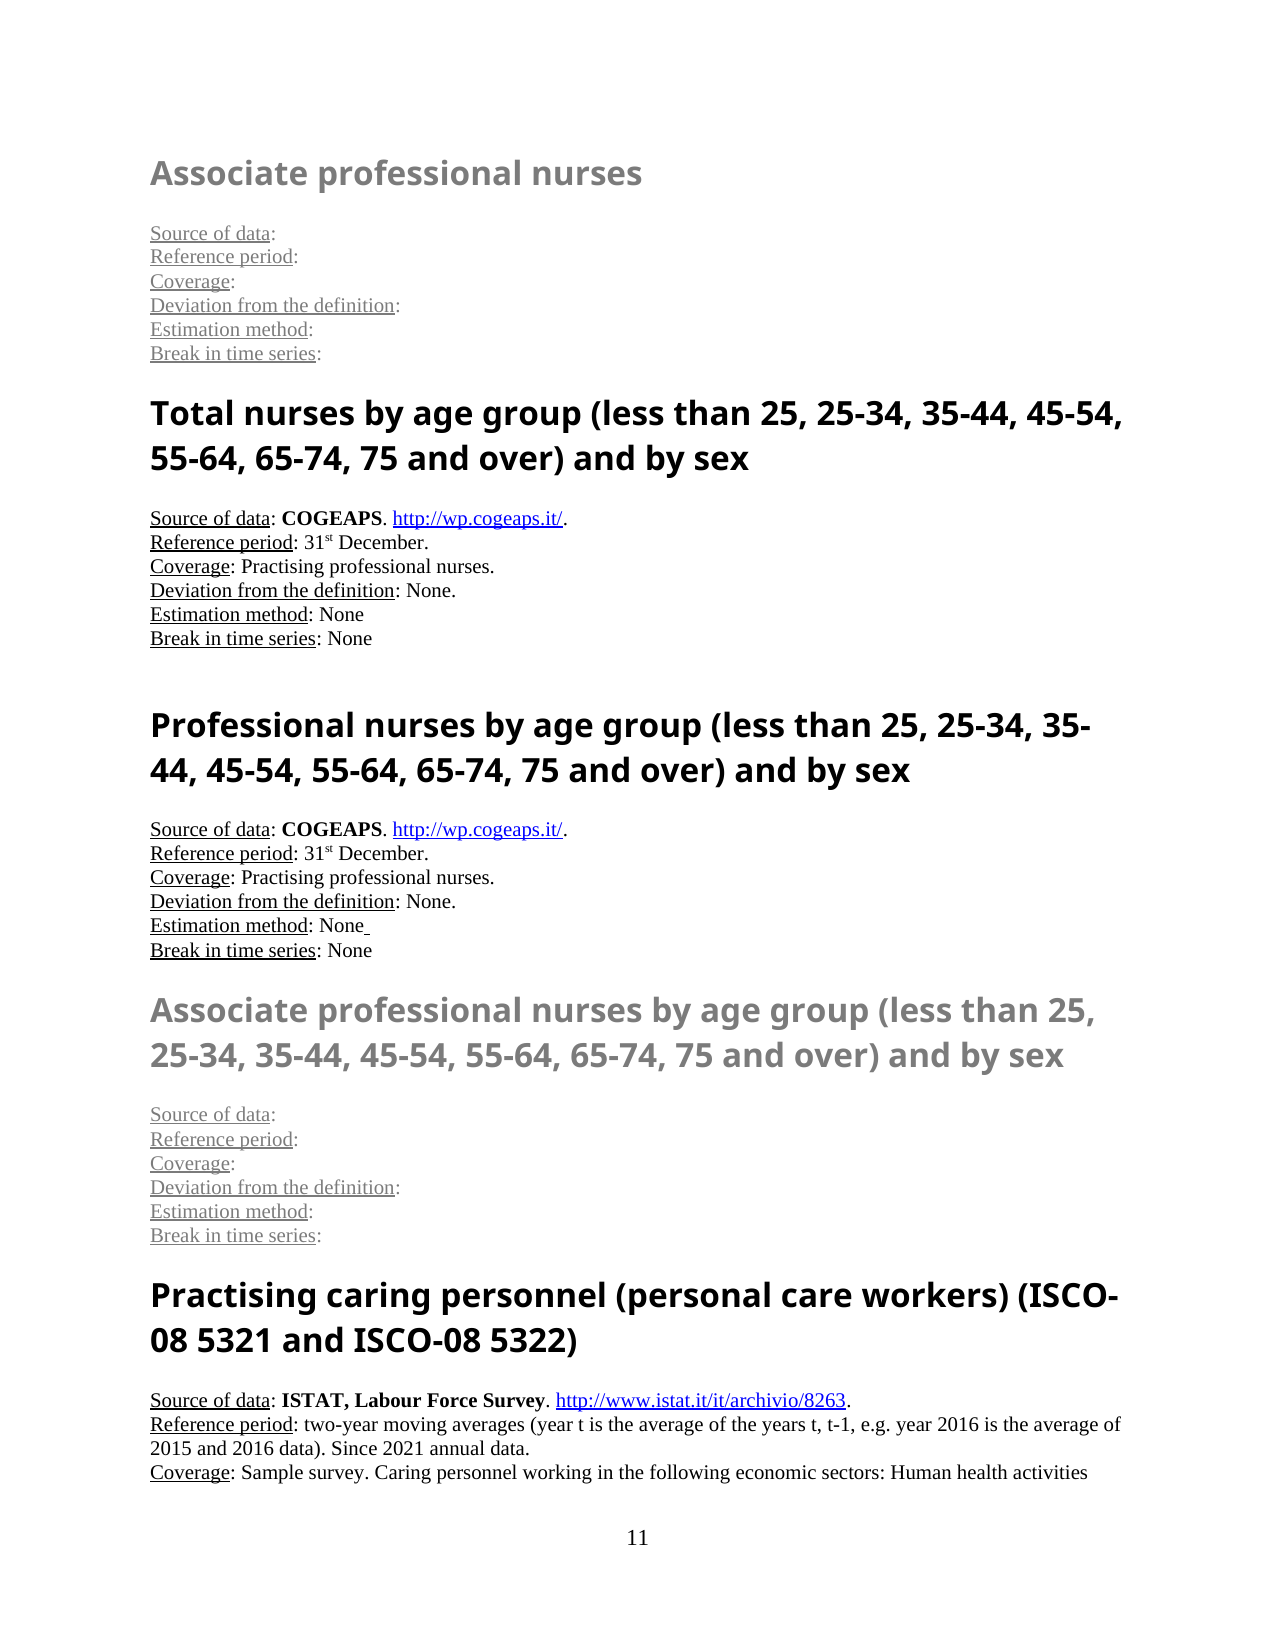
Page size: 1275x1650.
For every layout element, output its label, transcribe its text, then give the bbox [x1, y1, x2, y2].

text Estimation method: [150, 317, 1125, 341]
text Source of data: [150, 220, 1125, 244]
text Deviation from the definition: None. [150, 578, 1125, 602]
subtitle Associate professional nurses by age group (less than 25, 25-34, 35-44, 45-54, 55-64, 65-74, 75 and over) and by sex [150, 987, 1125, 1077]
text Source of data: COGEAPS. http://wp.cogeaps.it/. Reference period: 31st December. Coverage: Practising professional nurses. [150, 817, 1125, 889]
text Break in time series: None [150, 626, 1125, 650]
text Estimation method: None [150, 913, 1125, 937]
text Coverage: [150, 268, 1125, 293]
text Source of data: COGEAPS. http://wp.cogeaps.it/. Reference period: 31st December. Coverage: Practising professional nurses. [150, 506, 1125, 578]
text Reference period: [150, 244, 1125, 268]
subtitle Professional nurses by age group (less than 25, 25-34, 35-44, 45-54, 55-64, 65-74, 75 and over) and by sex [150, 701, 1125, 792]
subtitle Practising caring personnel (personal care workers) (ISCO-08 5321 and ISCO-08 5322) [150, 1272, 1125, 1363]
text Deviation from the definition: None. [150, 889, 1125, 913]
text Reference period: [150, 1126, 1125, 1151]
text Deviation from the definition: [150, 293, 1125, 317]
text Coverage: [150, 1151, 1125, 1174]
text Estimation method: None [150, 602, 1125, 626]
subtitle Associate professional nurses [150, 150, 1125, 195]
subtitle Total nurses by age group (less than 25, 25-34, 35-44, 45-54, 55-64, 65-74, 75 and over) and by sex [150, 390, 1125, 481]
text Estimation method: [150, 1199, 1125, 1223]
text Deviation from the definition: [150, 1174, 1125, 1199]
text Break in time series: [150, 1223, 1125, 1247]
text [150, 1388, 1125, 1484]
text Break in time series: [150, 341, 1125, 365]
text Break in time series: None [150, 937, 1125, 962]
text Source of data: [150, 1102, 1125, 1126]
